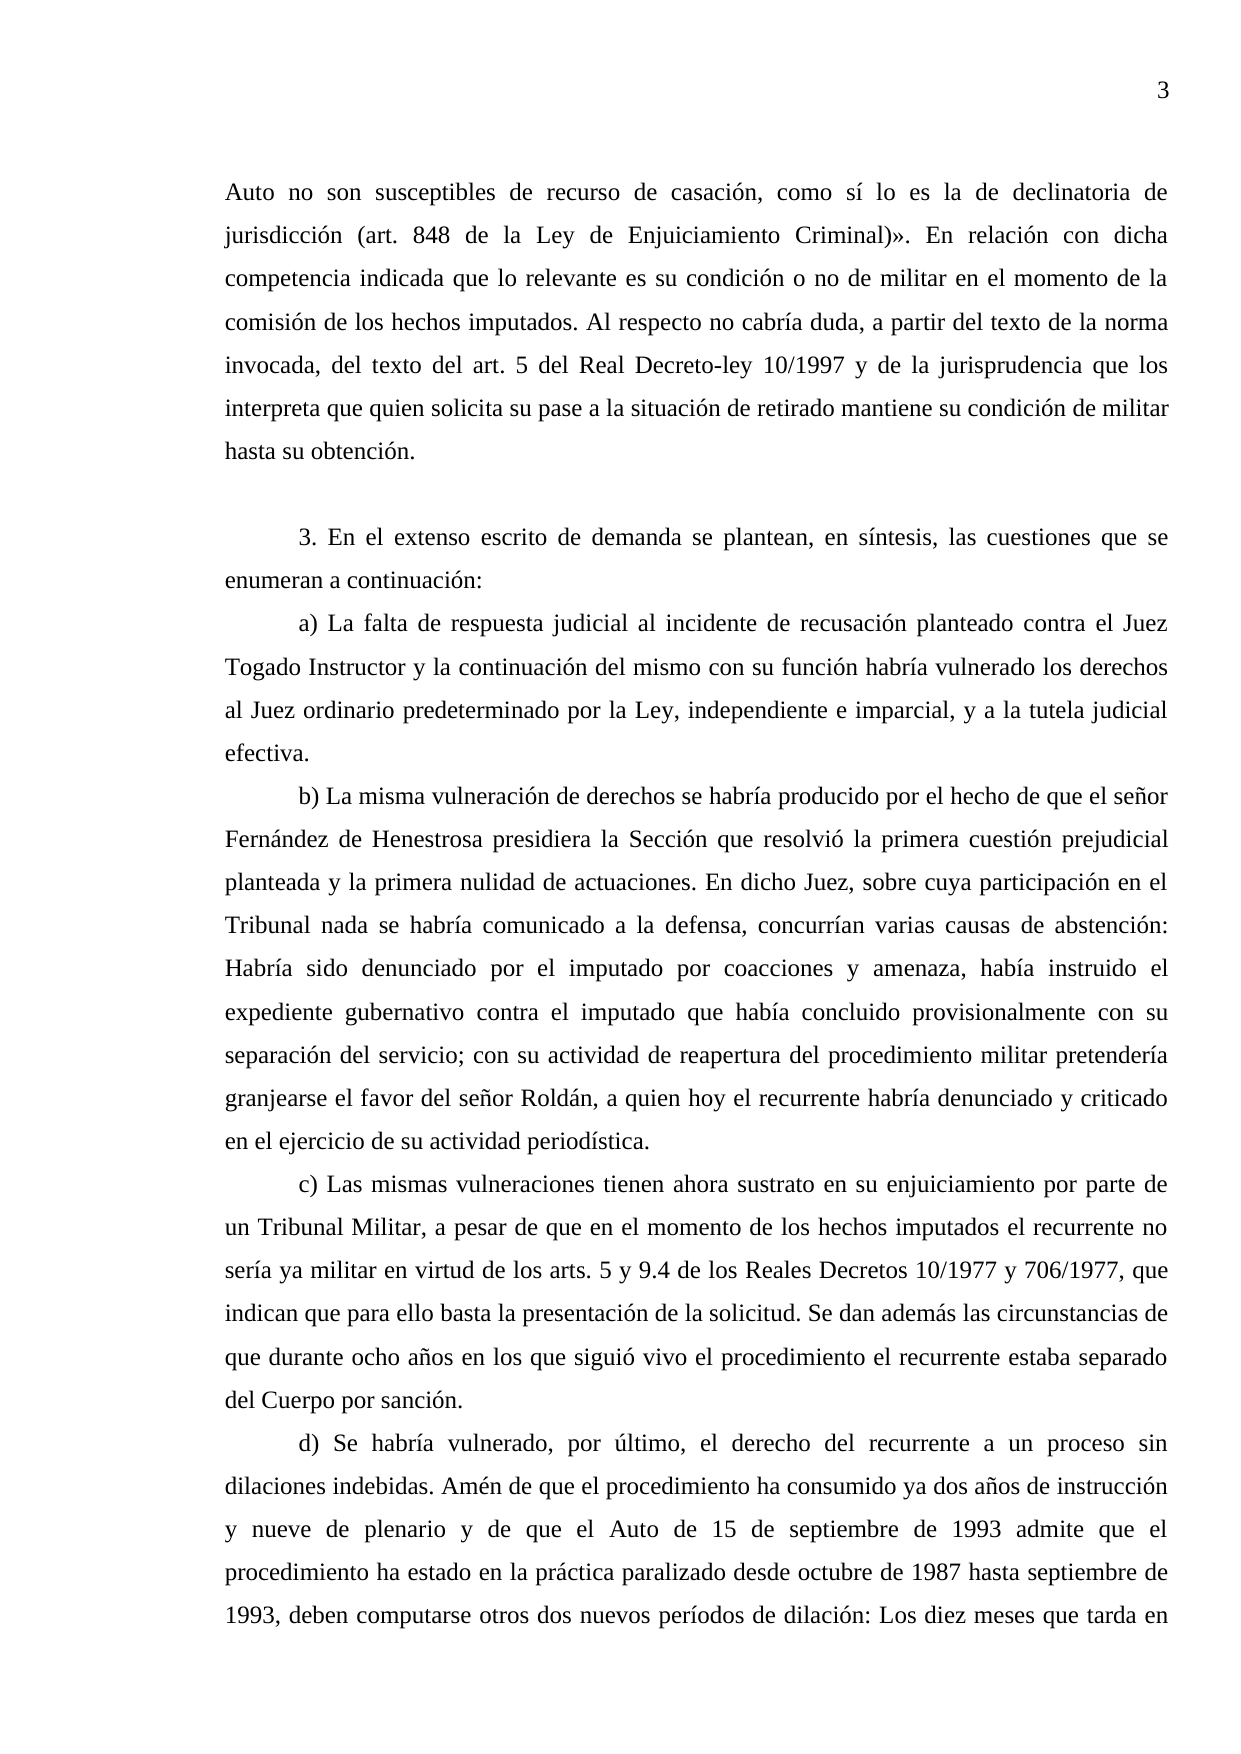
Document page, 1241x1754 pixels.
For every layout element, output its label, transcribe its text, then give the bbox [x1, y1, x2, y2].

text c) Las mismas vulneraciones tienen ahora sustrato en su enjuiciamiento por parte de un Tribunal Militar, a pesar de que en el momento de los hechos imputados el recurrente no sería ya militar en virtud de los arts. 5 y 9.4 de los Reales Decretos 10/1977 y 706/1977, que indican que para ello basta la presentación de la solicitud. Se dan además las circunstancias de que durante ocho años en los que siguió vivo el procedimiento el recurrente estaba separado del Cuerpo por sanción. [224, 1169, 1169, 1413]
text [224, 177, 1169, 465]
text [224, 1428, 1169, 1629]
text 3. En el extenso escrito de demanda se plantean, en síntesis, las cuestiones que se enumeran a continuación: [224, 522, 1169, 594]
text a) La falta de respuesta judicial al incidente de recusación planteado contra el Juez Togado Instructor y la continuación del mismo con su función habría vulnerado los derechos al Juez ordinario predeterminado por la Ley, independiente e imparcial, y a la tutela judicial efectiva. [224, 608, 1169, 767]
text b) La misma vulneración de derechos se habría producido por el hecho de que el señor Fernández de Henestrosa presidiera la Sección que resolvió la primera cuestión prejudicial planteada y la primera nulidad de actuaciones. En dicho Juez, sobre cuya participación en el Tribunal nada se habría comunicado a la defensa, concurrían varias causas de abstención: Habría sido denunciado por el imputado por coacciones y amenaza, había instruido el expediente gubernativo contra el imputado que había concluido provisionalmente con su separación del servicio; con su actividad de reapertura del procedimiento militar pretendería granjearse el favor del señor Roldán, a quien hoy el recurrente habría denunciado y criticado en el ejercicio de su actividad periodística. [224, 781, 1169, 1155]
